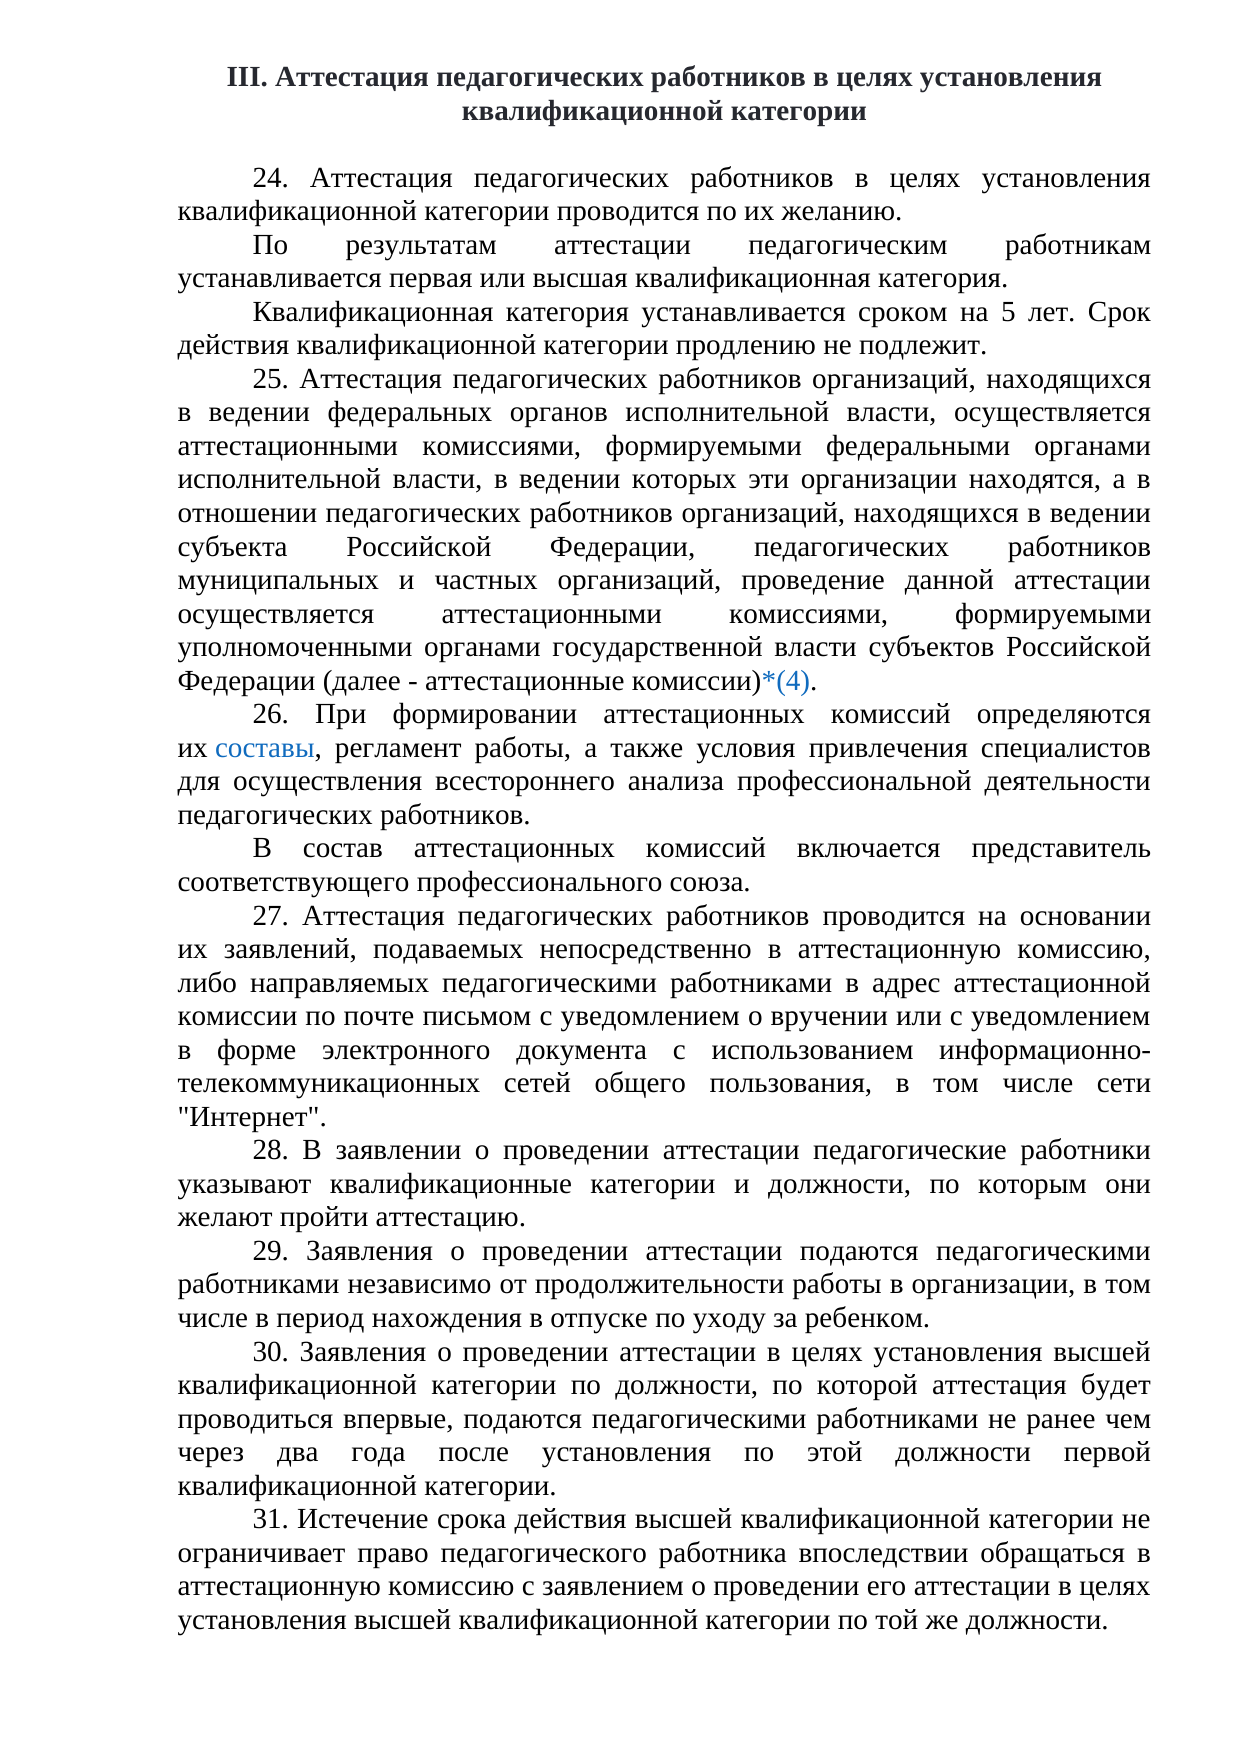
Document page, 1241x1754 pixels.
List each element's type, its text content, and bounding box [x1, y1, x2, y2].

text 31. Истечение срока действия высшей квалификационной категории не ограничивает право педагогического работника впоследствии обращаться в аттестационную комиссию с заявлением о проведении его аттестации в целях установления высшей квалификационной категории по той же должности. [177, 1501, 1152, 1636]
text 24. Аттестация педагогических работников в целях установления квалификационной категории проводится по их желанию. [177, 160, 1152, 227]
text 30. Заявления о проведении аттестации в целях установления высшей квалификационной категории по должности, по которой аттестация будет проводиться впервые, подаются педагогическими работниками не ранее чем через два года после установления по этой должности первой квалификационной категории. [177, 1334, 1152, 1501]
text 26. При формировании аттестационных комиссий определяются их составы, регламент работы, а также условия привлечения специалистов для осуществления всестороннего анализа профессиональной деятельности педагогических работников. [177, 696, 1152, 831]
text По результатам аттестации педагогическим работникам устанавливается первая или высшая квалификационная категория. [177, 227, 1152, 294]
text III. Аттестация педагогических работников в целях установления квалификационной категории [177, 59, 1152, 126]
text В состав аттестационных комиссий включается представитель соответствующего профессионального союза. [177, 831, 1152, 898]
text 29. Заявления о проведении аттестации подаются педагогическими работниками независимо от продолжительности работы в организации, в том числе в период нахождения в отпуске по уходу за ребенком. [177, 1233, 1152, 1334]
text 27. Аттестация педагогических работников проводится на основании их заявлений, подаваемых непосредственно в аттестационную комиссию, либо направляемых педагогическими работниками в адрес аттестационной комиссии по почте письмом с уведомлением о вручении или с уведомлением в форме электронного документа с использованием информационно-телекоммуникационных сетей общего пользования, в том числе сети "Интернет". [177, 898, 1152, 1132]
text 25. Аттестация педагогических работников организаций, находящихся в ведении федеральных органов исполнительной власти, осуществляется аттестационными комиссиями, формируемыми федеральными органами исполнительной власти, в ведении которых эти организации находятся, a в отношении педагогических работников организаций, находящихся в ведении субъекта Российской Федерации, педагогических работников муниципальных и частных организаций, проведение данной аттестации осуществляется аттестационными комиссиями, формируемыми уполномоченными органами государственной власти субъектов Российской Федерации (далее - аттестационные комиссии)*(4). [177, 361, 1152, 696]
text 28. В заявлении о проведении аттестации педагогические работники указывают квалификационные категории и должности, по которым они желают пройти аттестацию. [177, 1132, 1152, 1233]
text Квалификационная категория устанавливается сроком на 5 лет. Срок действия квалификационной категории продлению не подлежит. [177, 294, 1152, 361]
